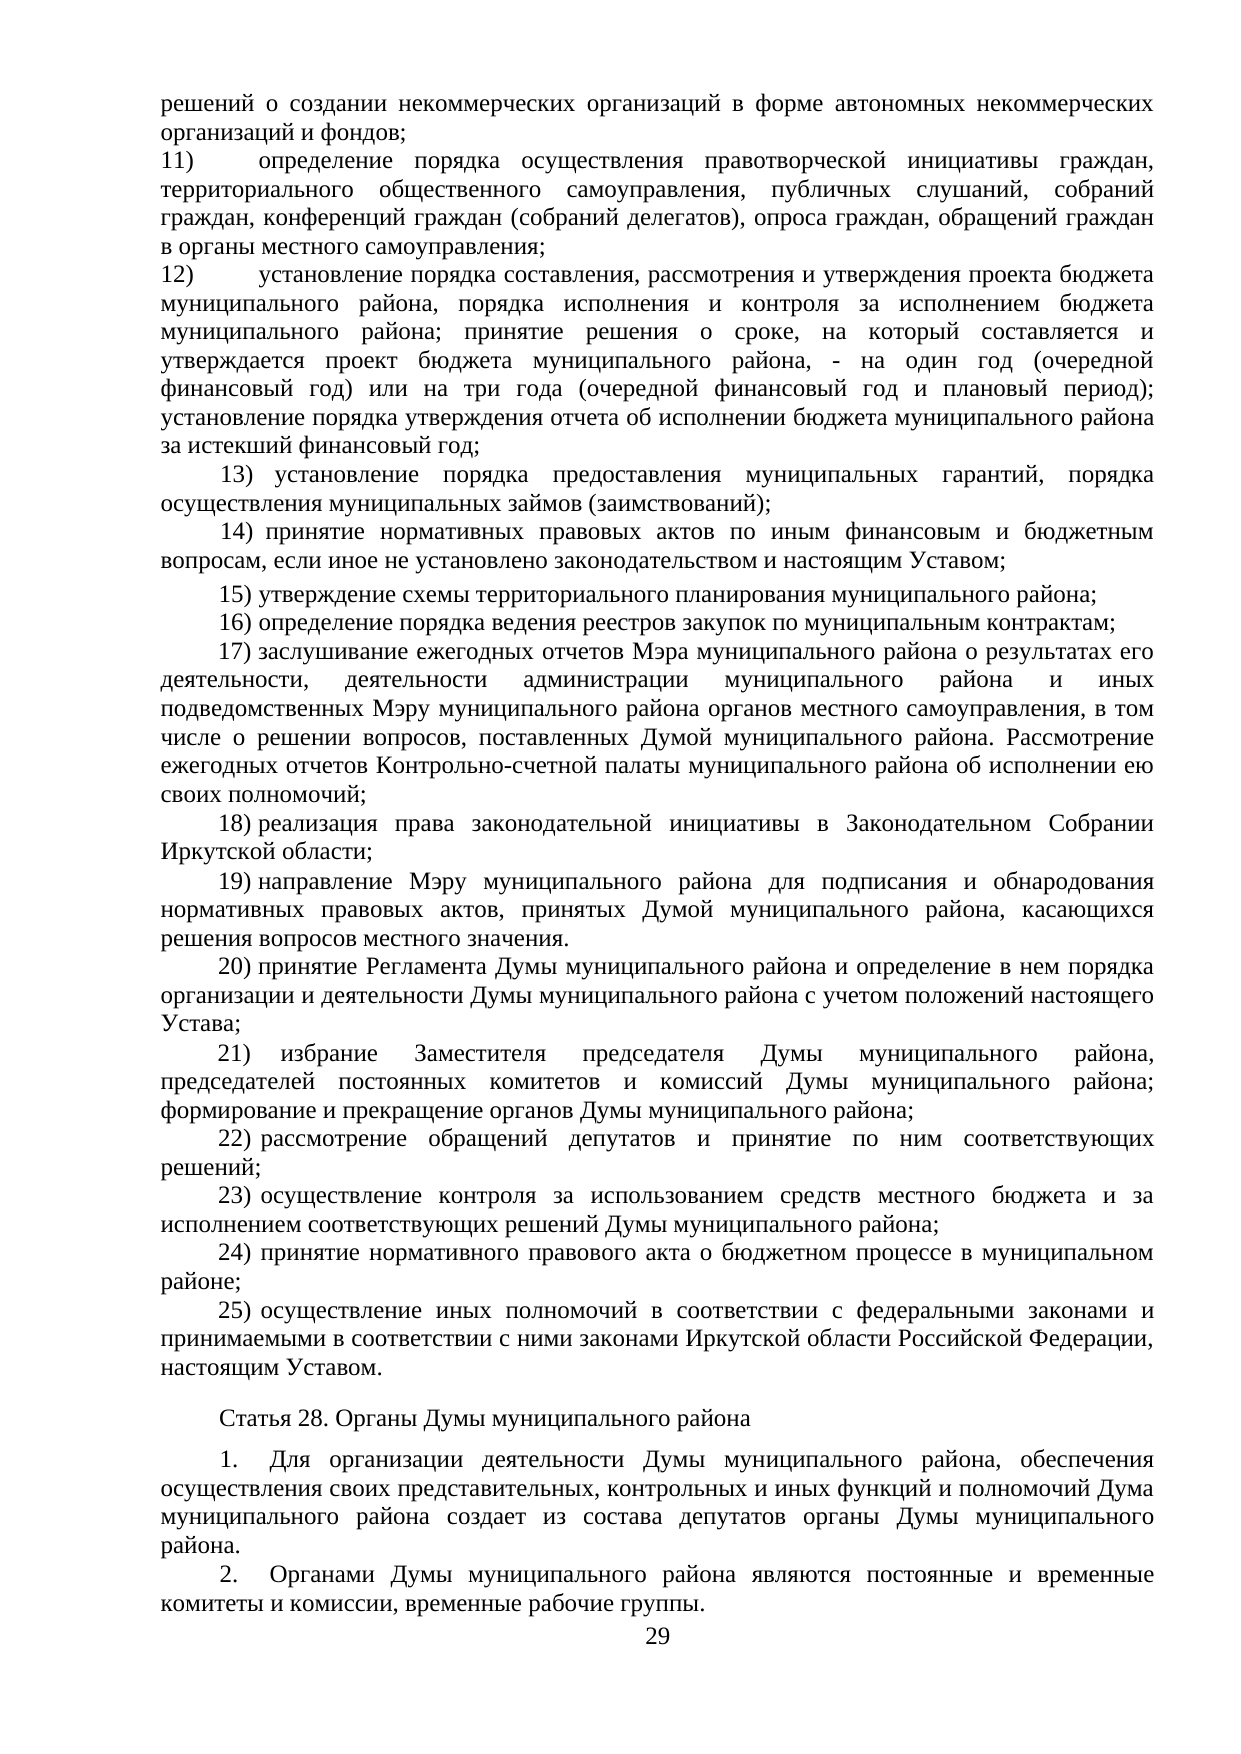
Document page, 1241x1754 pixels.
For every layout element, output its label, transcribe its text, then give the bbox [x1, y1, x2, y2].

list реализация права законодательной инициативы в Законодательном Собрании Иркутской области; [160, 808, 1155, 865]
list рассмотрение обращений депутатов и принятие по ним соответствующих решений; [160, 1124, 1155, 1181]
text 13) установление порядка предоставления муниципальных гарантий, порядка осуществления муниципальных займов (заимствований); [160, 460, 1155, 517]
list принятие Регламента Думы муниципального района и определение в нем порядка организации и деятельности Думы муниципального района с учетом положений настоящего Устава; [160, 952, 1155, 1038]
list осуществление иных полномочий в соответствии с федеральными законами и принимаемыми в соответствии с ними законами Иркутской области Российской Федерации, настоящим Уставом. [160, 1296, 1155, 1381]
list утверждение схемы территориального планирования муниципального района; [218, 579, 1155, 608]
list принятие нормативного правового акта о бюджетном процессе в муниципальном районе; [160, 1238, 1155, 1295]
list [160, 89, 1155, 146]
list установление порядка составления, рассмотрения и утверждения проекта бюджета муниципального района, порядка исполнения и контроля за исполнением бюджета муниципального района; принятие решения о сроке, на который составляется и утверждается проект бюджета муниципального района, - на один год (очередной финансовый год) или на три года (очередной финансовый год и плановый период); установление порядка утверждения отчета об исполнении бюджета муниципального района за истекший финансовый год; [160, 260, 1155, 460]
text 21) избрание Заместителя председателя Думы муниципального района, председателей постоянных комитетов и комиссий Думы муниципального района; формирование и прекращение органов Думы муниципального района; [160, 1038, 1155, 1124]
list осуществление контроля за использованием средств местного бюджета и за исполнением соответствующих решений Думы муниципального района; [160, 1181, 1155, 1238]
list Для организации деятельности Думы муниципального района, обеспечения осуществления своих представительных, контрольных и иных функций и полномочий Дума муниципального района создает из состава депутатов органы Думы муниципального района. [160, 1445, 1155, 1559]
text 14) принятие нормативных правовых актов по иным финансовым и бюджетным вопросам, если иное не установлено законодательством и настоящим Уставом; [160, 517, 1155, 574]
list определение порядка ведения реестров закупок по муниципальным контрактам; [218, 608, 1155, 636]
list направление Мэру муниципального района для подписания и обнародования нормативных правовых актов, принятых Думой муниципального района, касающихся решения вопросов местного значения. [160, 866, 1155, 952]
list определение порядка осуществления правотворческой инициативы граждан, территориального общественного самоуправления, публичных слушаний, собраний граждан, конференций граждан (собраний делегатов), опроса граждан, обращений граждан в органы местного самоуправления; [160, 146, 1155, 260]
list заслушивание ежегодных отчетов Мэра муниципального района о результатах его деятельности, деятельности администрации муниципального района и иных подведомственных Мэру муниципального района органов местного самоуправления, в том числе о решении вопросов, поставленных Думой муниципального района. Рассмотрение ежегодных отчетов Контрольно-счетной палаты муниципального района об исполнении ею своих полномочий; [160, 636, 1155, 808]
list Органами Думы муниципального района являются постоянные и временные комитеты и комиссии, временные рабочие группы. [160, 1560, 1155, 1617]
text Статья 28. Органы Думы муниципального района [219, 1403, 1155, 1431]
